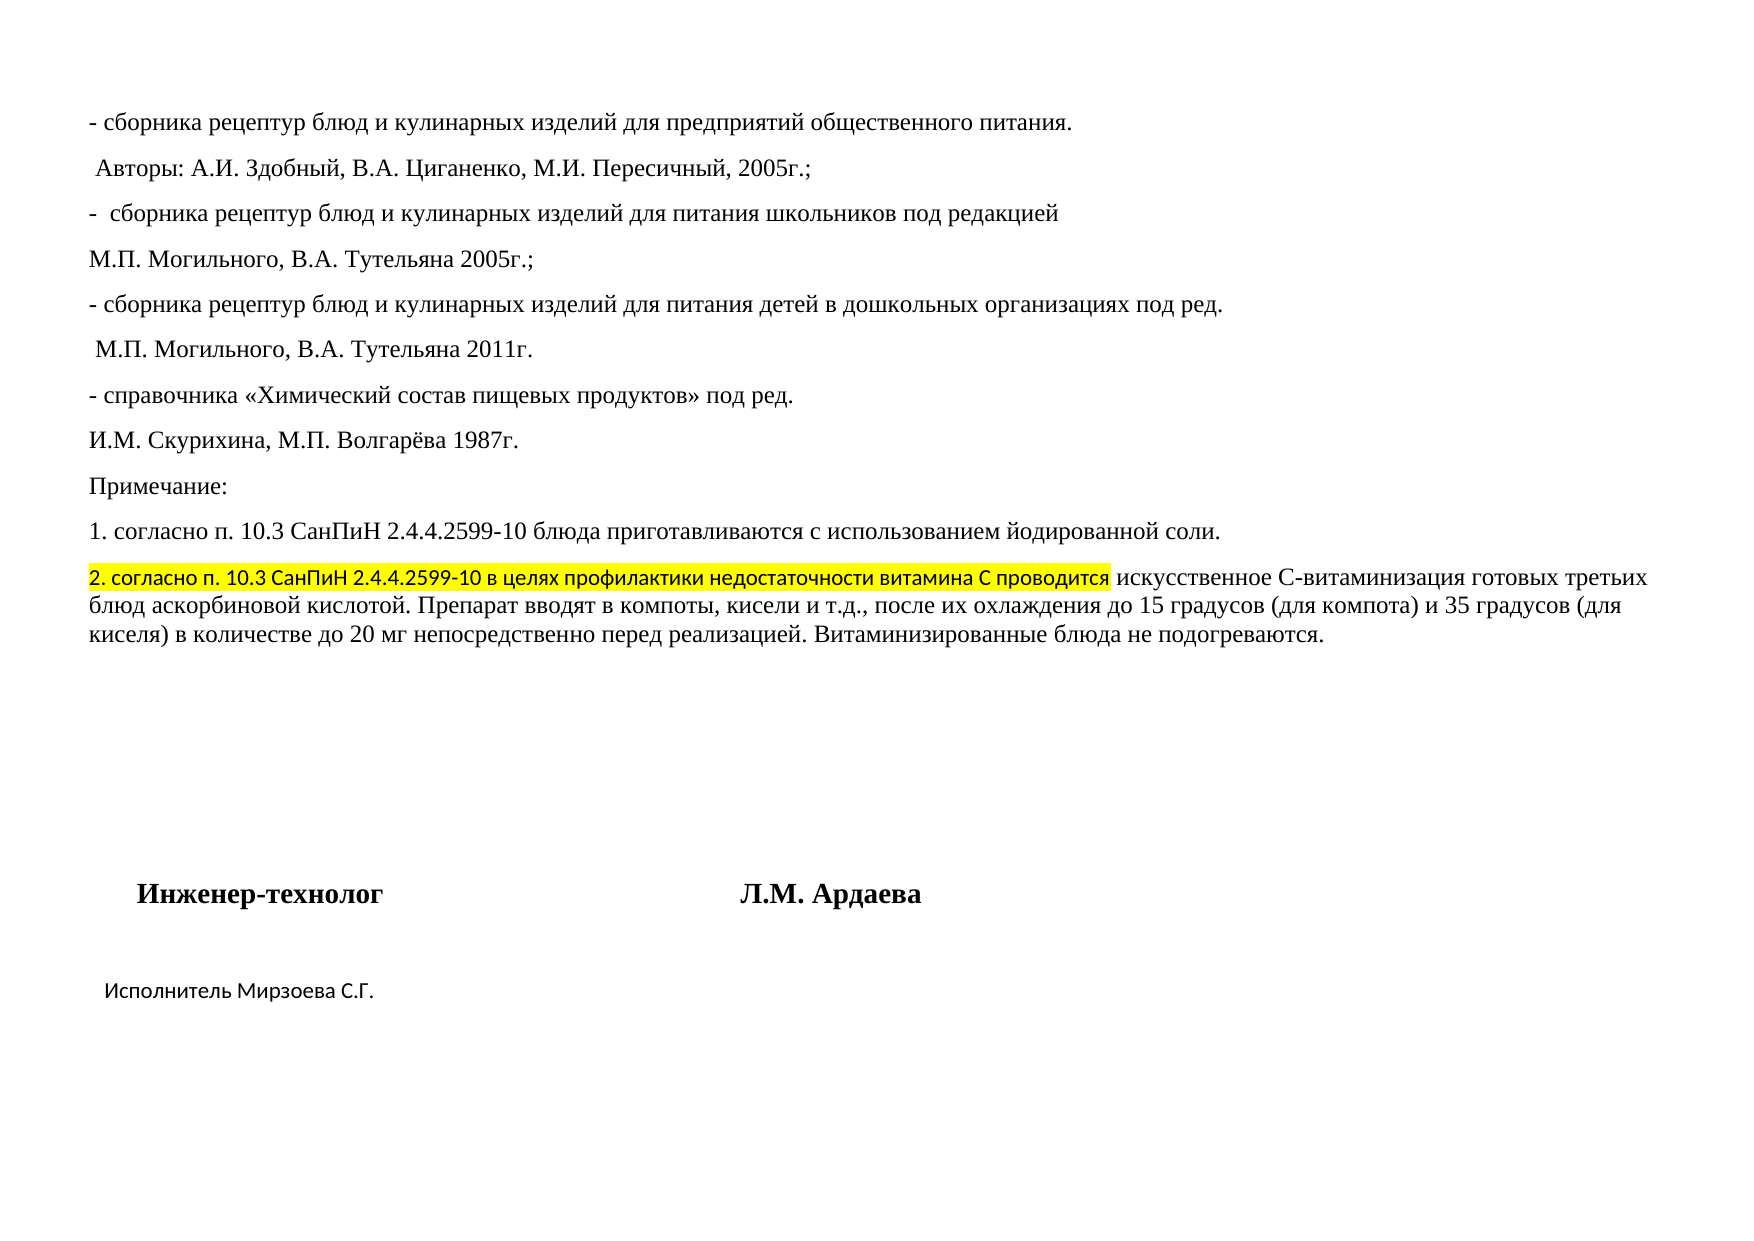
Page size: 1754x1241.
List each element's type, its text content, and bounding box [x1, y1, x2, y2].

text М.П. Могильного, В.А. Тутельяна 2005г.; [89, 244, 1665, 272]
text М.П. Могильного, В.А. Тутельяна 2011г. [89, 334, 1665, 363]
text И.М. Скурихина, М.П. Волгарёва 1987г. [89, 425, 1665, 454]
text 2. согласно п. 10.3 СанПиН 2.4.4.2599-10 в целях профилактики недостаточности витамина С проводится искусственное С-витаминизация готовых третьих блюд аскорбиновой кислотой. Препарат вводят в компоты, кисели и т.д., после их охлаждения до 15 градусов (для компота) и 35 градусов (для киселя) в количестве до 20 мг непосредственно перед реализацией. Витаминизированные блюда не подогреваются. [89, 562, 1665, 648]
text Инженер-технолог Л.М. Ардаева [89, 876, 1665, 909]
text - справочника «Химический состав пищевых продуктов» под ред. [89, 380, 1665, 409]
text 1. согласно п. 10.3 СанПиН 2.4.4.2599-10 блюда приготавливаются с использованием йодированной соли. [89, 516, 1665, 545]
text Авторы: А.И. Здобный, В.А. Циганенко, М.И. Пересичный, 2005г.; [89, 153, 1665, 182]
text - сборника рецептур блюд и кулинарных изделий для предприятий общественного питания. [89, 107, 1665, 136]
text - сборника рецептур блюд и кулинарных изделий для питания детей в дошкольных организациях под ред. [89, 289, 1665, 318]
text Примечание: [89, 471, 1665, 499]
text - сборника рецептур блюд и кулинарных изделий для питания школьников под редакцией [89, 198, 1665, 227]
text Исполнитель Мирзоева С.Г. [89, 976, 1665, 1004]
